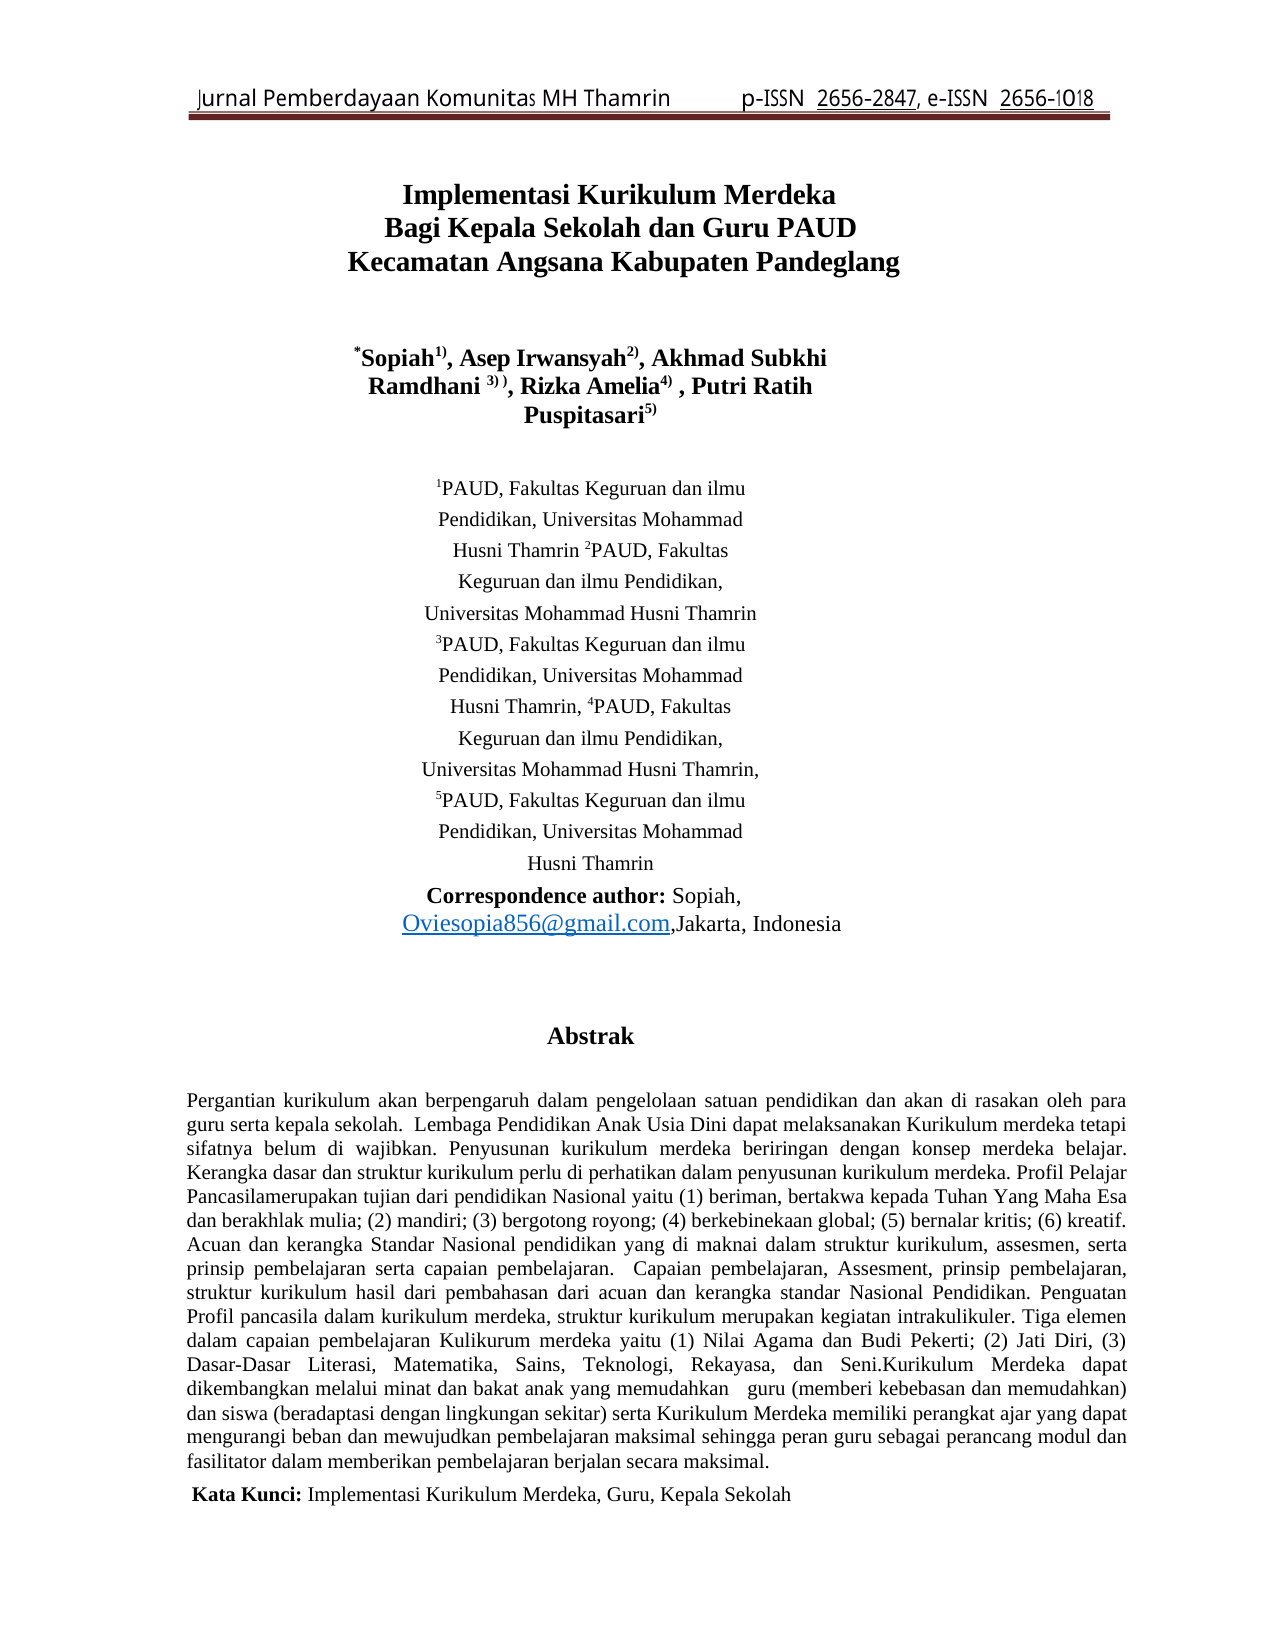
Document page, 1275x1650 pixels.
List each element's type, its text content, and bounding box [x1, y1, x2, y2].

text Kecamatan Angsana Kabupaten Pandeglang [206, 244, 1097, 278]
text Bagi Kepala Sekolah dan Guru PAUD [356, 211, 1097, 244]
text Kata Kunci: Implementasi Kurikulum Merdeka, Guru, Kepala Sekolah [192, 1481, 998, 1506]
text 1PAUD, Fakultas Keguruan dan ilmu Pendidikan, Universitas Mohammad Husni Thamrin 2PAUD, Fakultas Keguruan dan ilmu Pendidikan, Universitas Mohammad Husni Thamrin 3PAUD, Fakultas Keguruan dan ilmu Pendidikan, Universitas Mohammad Husni Thamrin, 4PAUD, Fakultas Keguruan dan ilmu Pendidikan, Universitas Mohammad Husni Thamrin, 5PAUD, Fakultas Keguruan dan ilmu Pendidikan, Universitas Mohammad Husni Thamrin [414, 476, 767, 875]
text Oviesopia856@gmail.com,Jakarta, Indonesia [327, 908, 1125, 937]
text Pergantian kurikulum akan berpengaruh dalam pengelolaan satuan pendidikan dan akan di rasakan oleh para guru serta kepala sekolah. Lembaga Pendidikan Anak Usia Dini dapat melaksanakan Kurikulum merdeka tetapi sifatnya belum di wajibkan. Penyusunan kurikulum merdeka beriringan dengan konsep merdeka belajar. Kerangka dasar dan struktur kurikulum perlu di perhatikan dalam penyusunan kurikulum merdeka. Profil Pelajar Pancasilamerupakan tujian dari pendidikan Nasional yaitu (1) beriman, bertakwa kepada Tuhan Yang Maha Esa dan berakhlak mulia; (2) mandiri; (3) bergotong royong; (4) berkebinekaan global; (5) bernalar kritis; (6) kreatif. Acuan dan kerangka Standar Nasional pendidikan yang di maknai dalam struktur kurikulum, assesmen, serta prinsip pembelajaran serta capaian pembelajaran. Capaian pembelajaran, Assesment, prinsip pembelajaran, struktur kurikulum hasil dari pembahasan dari acuan dan kerangka standar Nasional Pendidikan. Penguatan Profil pancasila dalam kurikulum merdeka, struktur kurikulum merupakan kegiatan intrakulikuler. Tiga elemen dalam capaian pembelajaran Kulikurum merdeka yaitu (1) Nilai Agama dan Budi Pekerti; (2) Jati Diri, (3) Dasar-Dasar Literasi, Matematika, Sains, Teknologi, Rekayasa, dan Seni.Kurikulum Merdeka dapat dikembangkan melalui minat dan bakat anak yang memudahkan guru (memberi kebebasan dan memudahkan) dan siswa (beradaptasi dengan lingkungan sekitar) serta Kurikulum Merdeka memiliki perangkat ajar yang dapat mengurangi beban dan mewujudkan pembelajaran maksimal sehingga peran guru sebagai perancang modul dan fasilitator dalam memberikan pembelajaran berjalan secara maksimal. [186, 1088, 1128, 1473]
text *Sopiah1), Asep Irwansyah2), Akhmad Subkhi Ramdhani 3) ), Rizka Amelia4) , Putri Ratih Puspitasari5) [303, 343, 878, 429]
text Implementasi Kurikulum Merdeka [356, 177, 1097, 211]
text Abstrak [303, 1021, 878, 1050]
text Correspondence author: Sopiah, [191, 882, 1125, 908]
